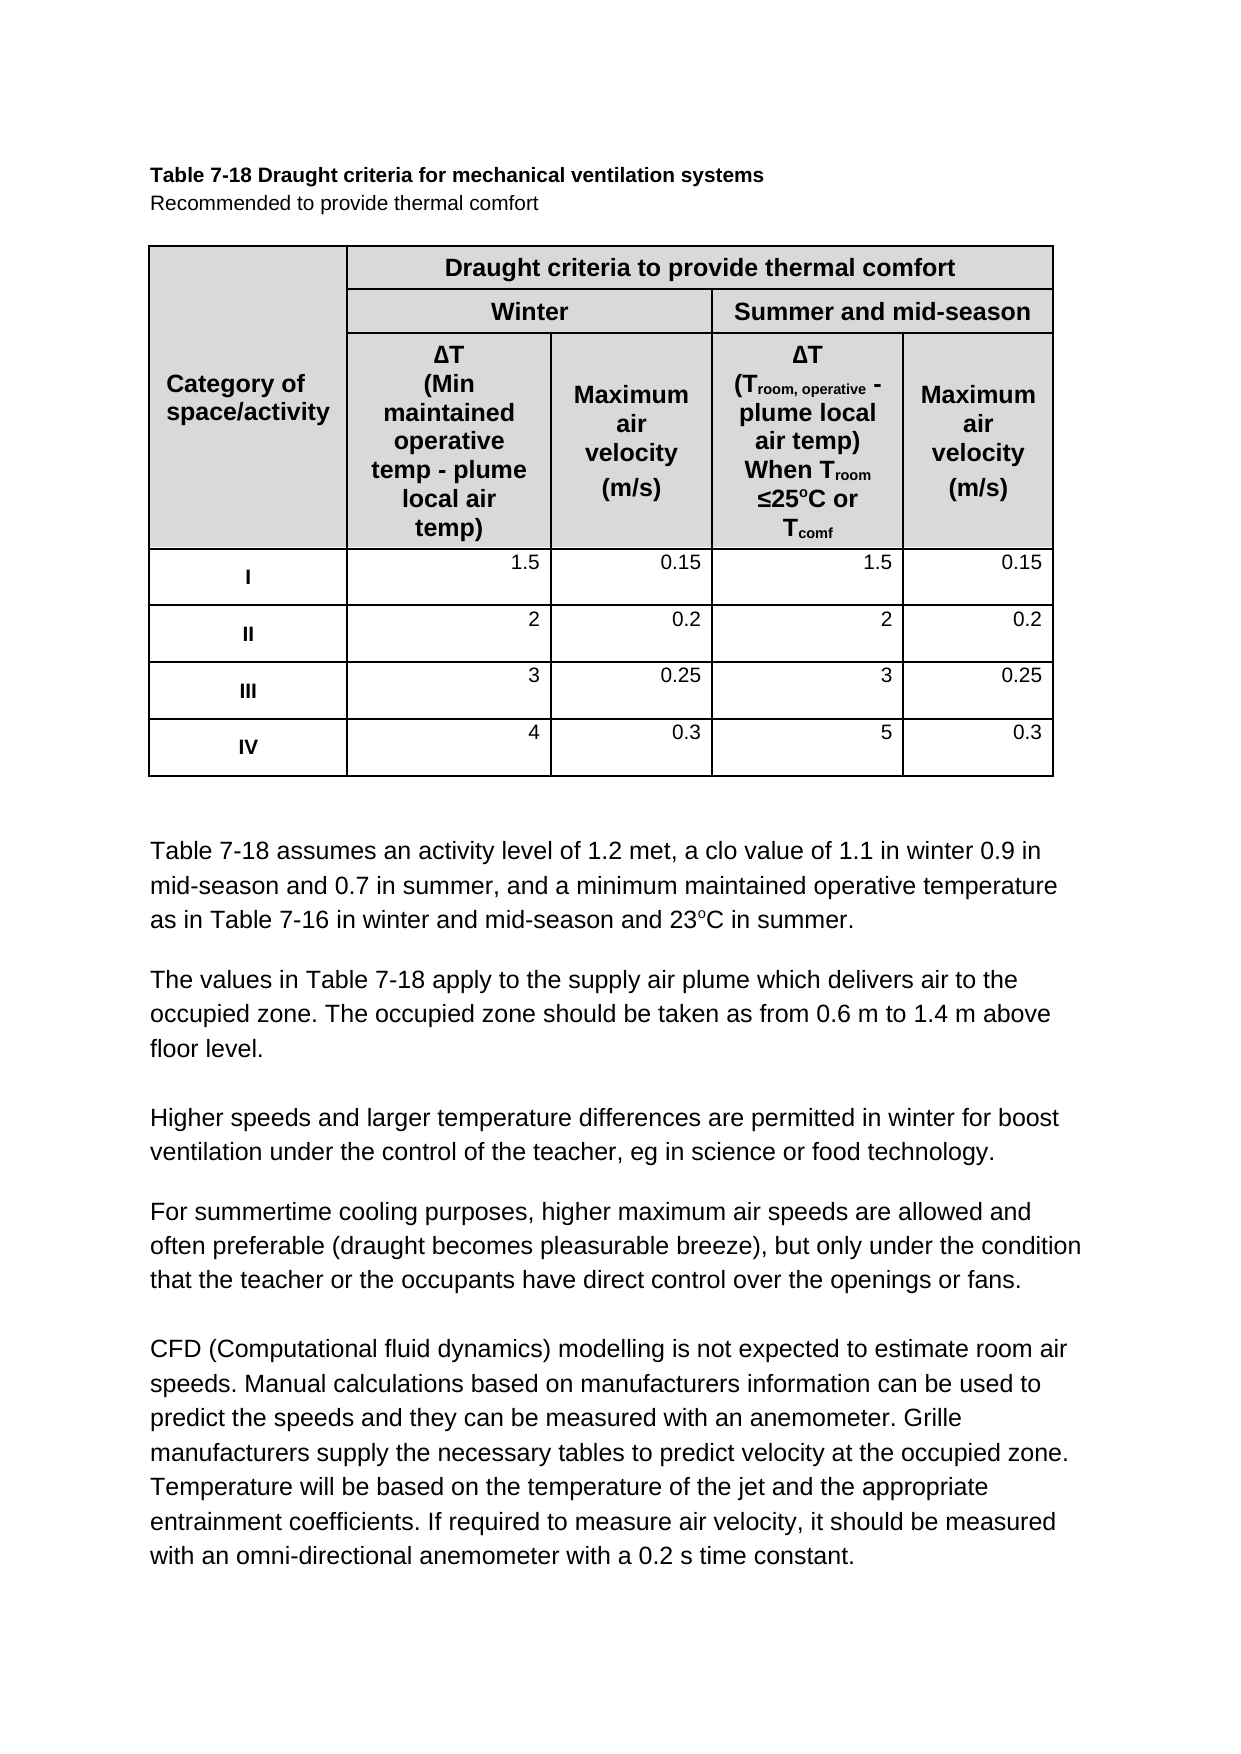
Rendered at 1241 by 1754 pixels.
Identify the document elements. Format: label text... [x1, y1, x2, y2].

text Higher speeds and larger temperature differences are permitted in winter for boost ventilation under the control of the teacher, eg in science or food technology. [150, 1102, 1090, 1166]
table_cell Summer and mid-season [713, 290, 1052, 332]
table_cell 5 [713, 720, 902, 774]
table_cell 0.3 [552, 720, 711, 774]
text For summertime cooling purposes, higher maximum air speeds are allowed and often preferable (draught becomes pleasurable breeze), but only under the condition that the teacher or the occupants have direct control over the openings or fans. [150, 1196, 1090, 1294]
table_cell 2 [348, 606, 550, 661]
table_cell 0.25 [552, 663, 711, 718]
table_cell 0.2 [904, 606, 1052, 661]
table_cell II [150, 606, 346, 661]
table_cell 0.2 [552, 606, 711, 661]
table_cell 3 [713, 663, 902, 718]
table_cell III [150, 663, 346, 718]
table_cell 0.3 [904, 720, 1052, 774]
table_header Draught criteria to provide thermal comfort [348, 247, 1052, 288]
table_cell 3 [348, 663, 550, 718]
table_cell IV [150, 720, 346, 774]
table_cell Maximum air velocity (m/s) [552, 334, 711, 547]
table_cell 0.25 [904, 663, 1052, 718]
table_cell ∆T (Troom, operative - plume local air temp) When Troom ≤25oC or Tcomf [713, 334, 902, 547]
table_cell 0.15 [552, 550, 711, 604]
table_cell Winter [348, 290, 711, 332]
text CFD (Computational fluid dynamics) modelling is not expected to estimate room air speeds. Manual calculations based on manufacturers information can be used to predict the speeds and they can be measured with an anemometer. Grille manufacturers supply the necessary tables to predict velocity at the occupied zone. Temperature will be based on the temperature of the jet and the appropriate entrainment coefficients. If required to measure air velocity, it should be measured with an omni-directional anemometer with a 0.2 s time constant. [150, 1334, 1090, 1570]
table_header Category of space/activity [150, 247, 346, 547]
table_cell I [150, 550, 346, 604]
table_cell 4 [348, 720, 550, 774]
text Recommended to provide thermal comfort [150, 191, 1090, 215]
table_cell 0.15 [904, 550, 1052, 604]
table_cell 2 [713, 606, 902, 661]
table_cell Maximum air velocity (m/s) [904, 334, 1052, 547]
table_cell 1.5 [348, 550, 550, 604]
table_cell 1.5 [713, 550, 902, 604]
table_cell ∆T (Min maintained operative temp - plume local air temp) [348, 334, 550, 547]
